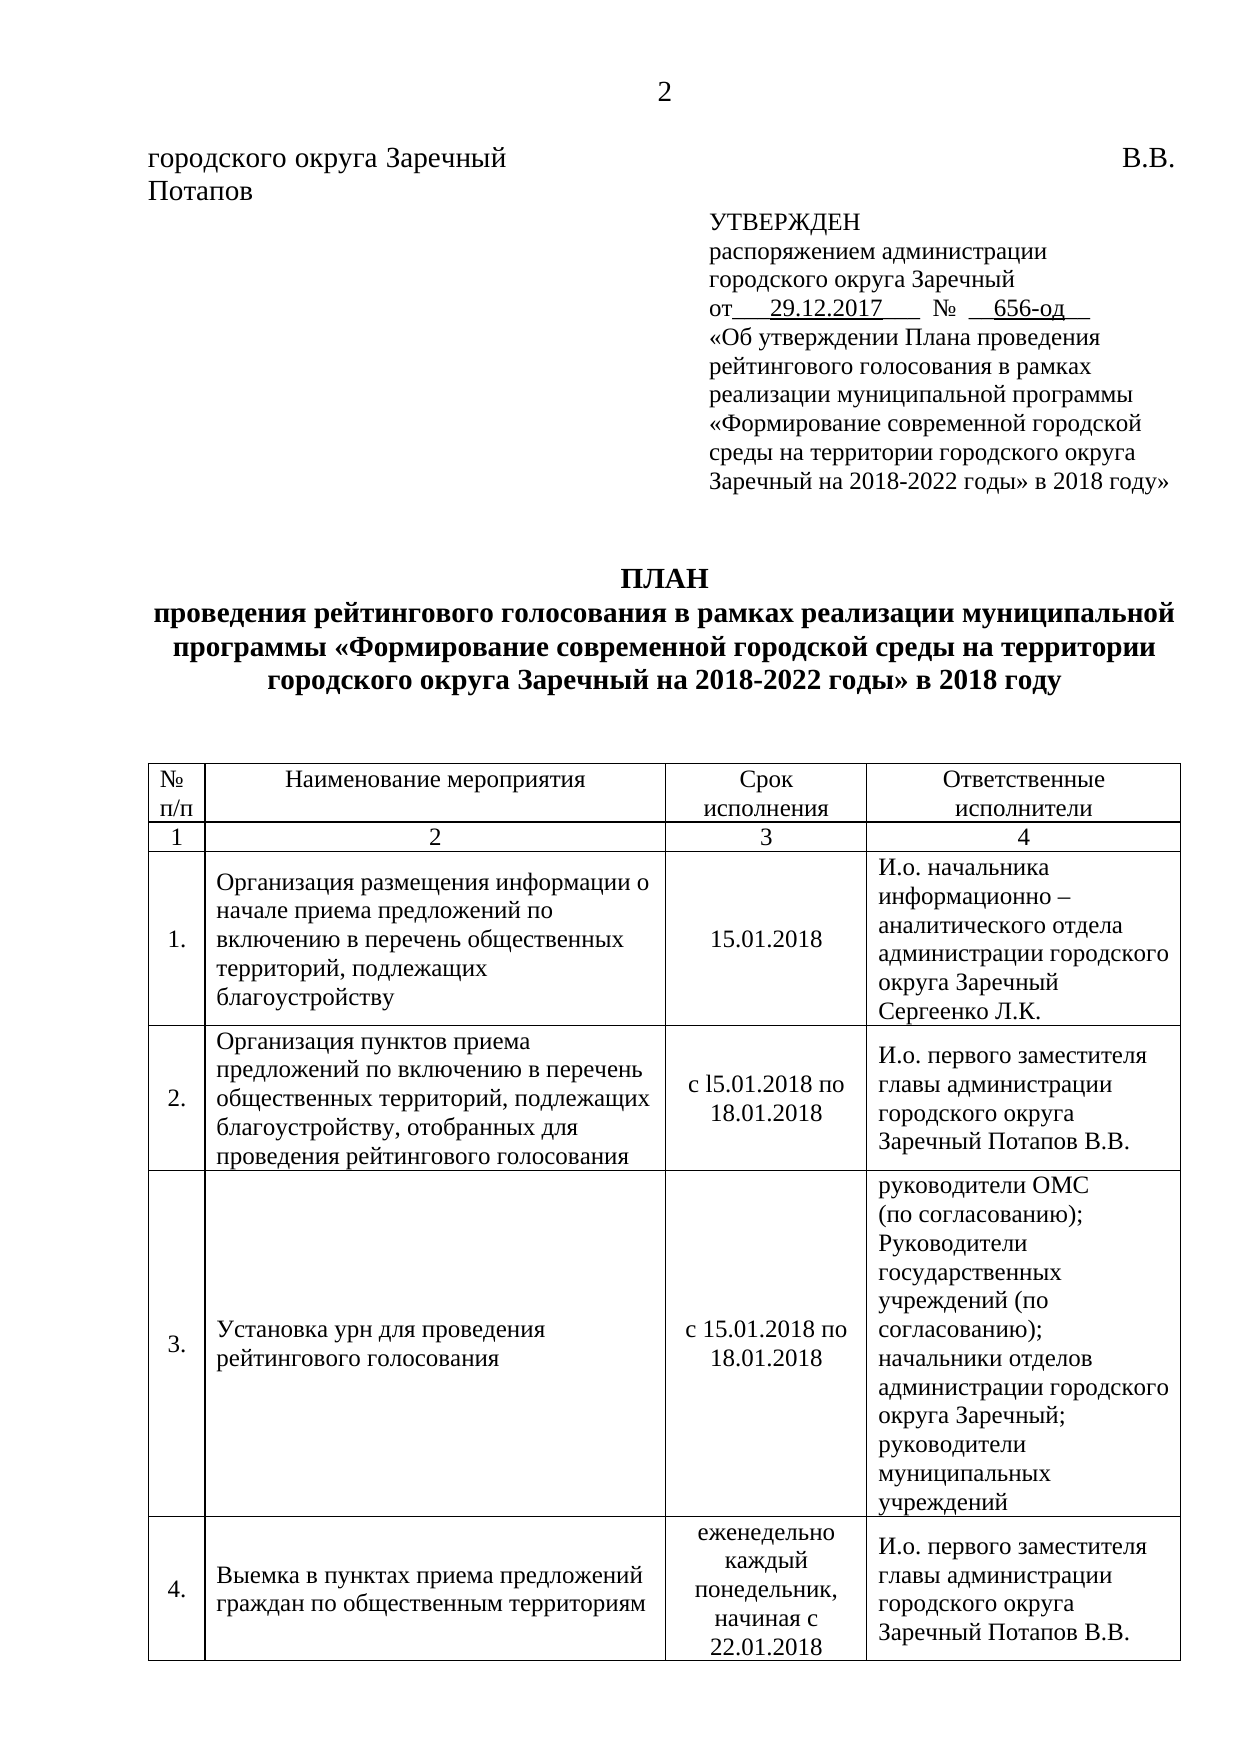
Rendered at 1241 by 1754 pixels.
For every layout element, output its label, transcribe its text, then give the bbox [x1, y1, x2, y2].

table_cell 1. [149, 852, 204, 1025]
table_header № п/п [149, 764, 204, 821]
table_cell 4. [149, 1517, 204, 1660]
text городского округа Заречный [709, 264, 1181, 293]
table_cell Организация размещения информации о начале приема предложений по включению в перечень общественных территорий, подлежащих благоустройству [206, 852, 665, 1025]
table_header Срок исполнения [666, 764, 866, 821]
text проведения рейтингового голосования в рамках реализации муниципальной программы «Формирование современной городской среды на территории городского округа Заречный на 2018-2022 годы» в 2018 году [148, 595, 1181, 696]
table_cell 2 [206, 823, 665, 851]
table_cell еженедельно каждый понедельник, начиная с 22.01.2018 [808, 1517, 866, 1660]
table_cell Организация пунктов приема предложений по включению в перечень общественных территорий, подлежащих благоустройству, отобранных для проведения рейтингового голосования [206, 1026, 665, 1169]
table_cell Выемка в пунктах приема предложений граждан по общественным территориям [206, 1517, 665, 1660]
table_cell с 15.01.2018 по 18.01.2018 [666, 1171, 866, 1516]
table_cell c l5.01.2018 по 18.01.2018 [666, 1026, 866, 1169]
table_cell руководители ОМС (по согласованию); Руководители государственных учреждений (по согласованию); начальники отделов администрации городского округа Заречный; руководители муниципальных учреждений [1008, 1171, 1180, 1516]
table_cell И.о. первого заместителя главы администрации городского округа Заречный Потапов В.В. [867, 1026, 1180, 1169]
text распоряжением администрации [709, 236, 1181, 264]
table_cell Установка урн для проведения рейтингового голосования [206, 1171, 665, 1516]
table_cell еженедельно каждый понедельник, начиная с 22.01.2018 [666, 1517, 725, 1660]
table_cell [867, 1517, 1180, 1660]
table_header Наименование мероприятия [206, 764, 665, 821]
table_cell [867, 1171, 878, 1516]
text ПЛАН [148, 562, 1181, 595]
table_cell 3 [666, 823, 866, 851]
text «Об утверждении Плана проведения рейтингового голосования в рамках реализации муниципальной программы «Формирование современной городской среды на территории городского округа Заречный на 2018-2022 годы» в 2018 году» [709, 322, 1181, 494]
table_cell И.о. начальника информационно – аналитического отдела администрации городского округа Заречный Сергеенко Л.К. [867, 852, 1180, 1025]
table_cell 15.01.2018 [666, 852, 866, 1025]
table_cell 4 [867, 823, 1180, 851]
table_cell 3. [149, 1171, 204, 1516]
table_header Ответственные исполнители [867, 764, 1180, 821]
table_cell 2. [149, 1026, 204, 1169]
text городского округа Заречный В.В. Потапов [148, 141, 1181, 207]
table_cell 1 [149, 823, 204, 851]
subtitle УТВЕРЖДЕН [709, 207, 1181, 236]
text от___29.12.2017___ № __656-од__ [709, 293, 1181, 322]
